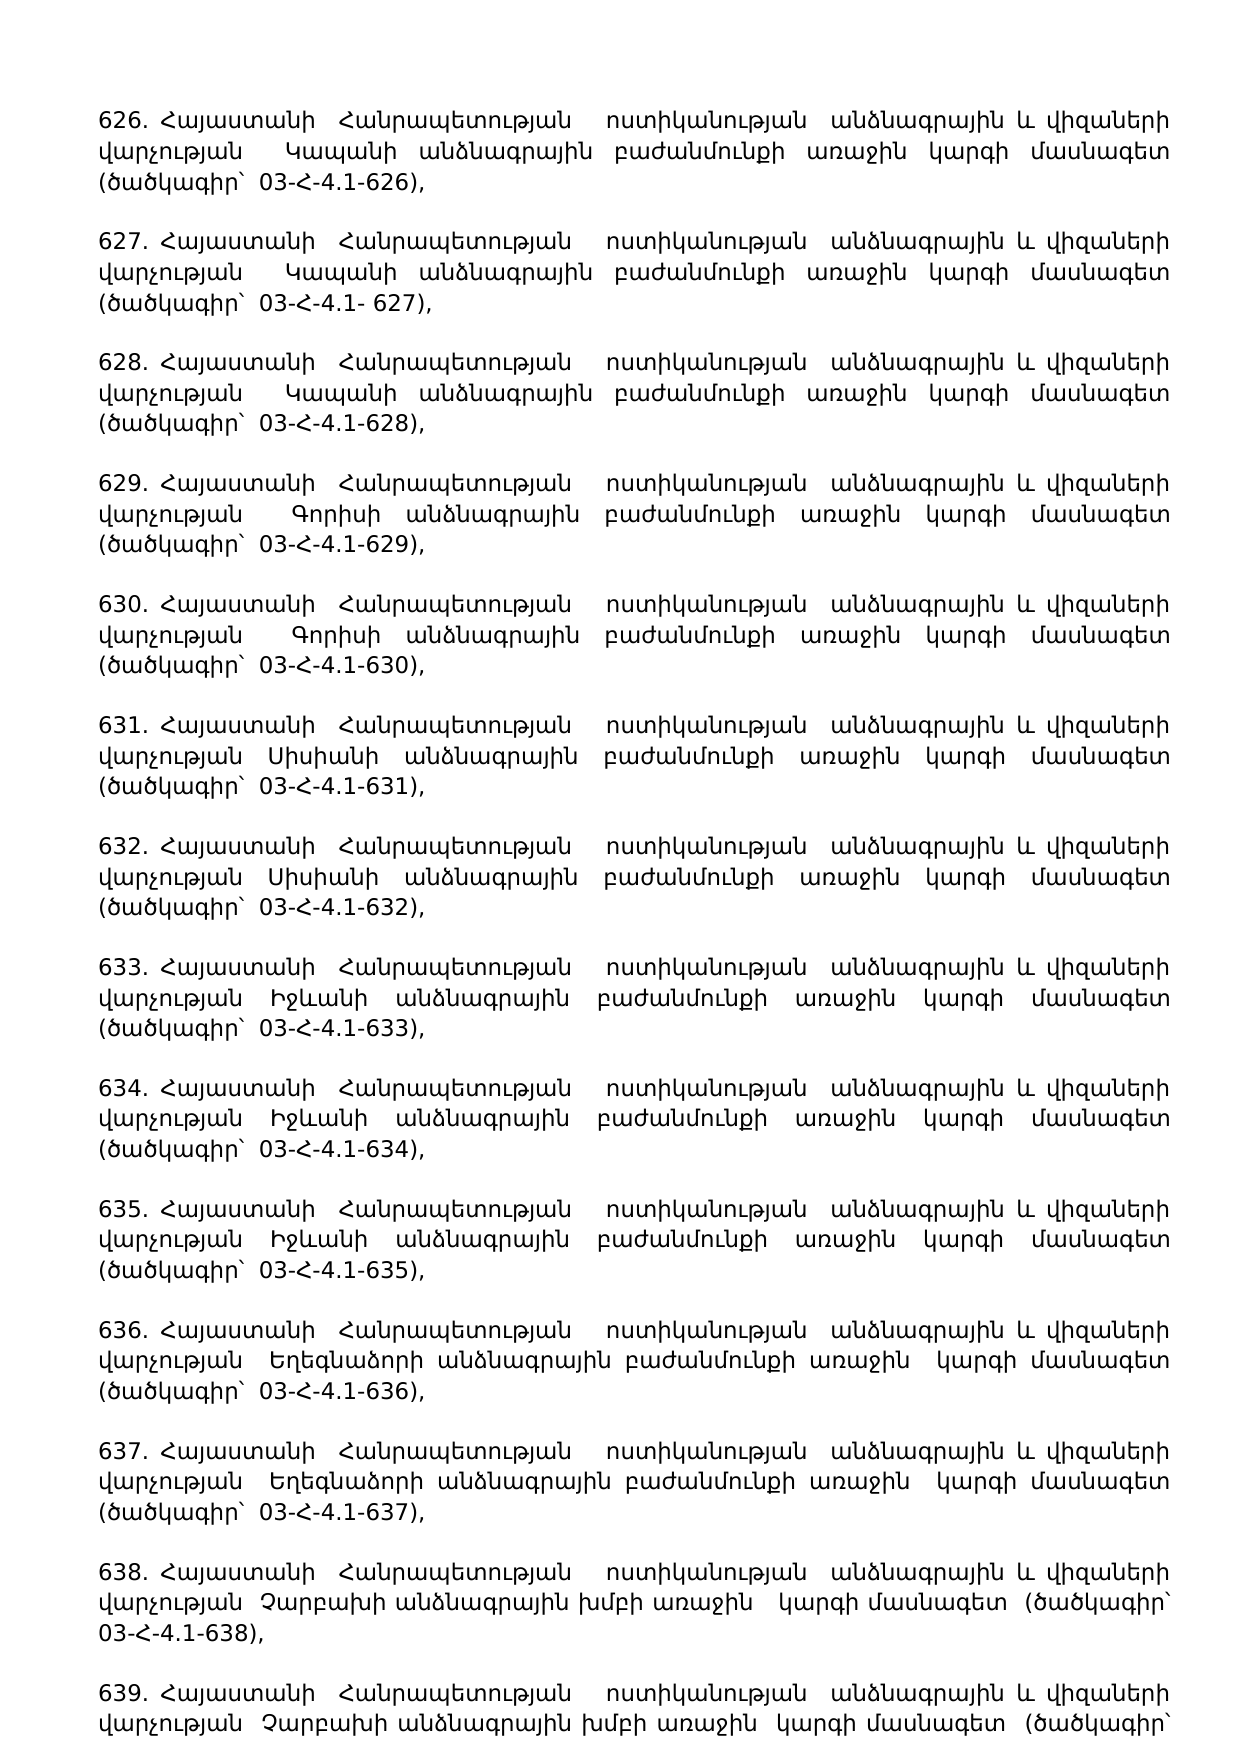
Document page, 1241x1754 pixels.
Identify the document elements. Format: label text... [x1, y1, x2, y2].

table_cell 629. Հայաստանի Հանրապետության ոստիկանության անձնագրային և վիզաների վարչության Գորիսի անձնագրային բաժանմունքի առաջին կարգի մասնագետ (ծածկագիր՝ 03-Հ-4.1-629), [94, 466, 1195, 587]
table_cell 636. Հայաստանի Հանրապետության ոստիկանության անձնագրային և վիզաների վարչության Եղեգնաձորի անձնագրային բաժանմունքի առաջին կարգի մասնագետ (ծածկագիր՝ 03-Հ-4.1-636), [94, 1313, 1195, 1434]
table_cell 633. Հայաստանի Հանրապետության ոստիկանության անձնագրային և վիզաների վարչության Իջևանի անձնագրային բաժանմունքի առաջին կարգի մասնագետ (ծածկագիր՝ 03-Հ-4.1-633), [94, 950, 1195, 1071]
table_cell 635. Հայաստանի Հանրապետության ոստիկանության անձնագրային և վիզաների վարչության Իջևանի անձնագրային բաժանմունքի առաջին կարգի մասնագետ (ծածկագիր՝ 03-Հ-4.1-635), [94, 1192, 1195, 1313]
table_cell 626. Հայաստանի Հանրապետության ոստիկանության անձնագրային և վիզաների վարչության Կապանի անձնագրային բաժանմունքի առաջին կարգի մասնագետ (ծածկագիր՝ 03-Հ-4.1-626), [94, 103, 1195, 224]
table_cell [94, 1676, 1195, 1741]
table_cell 631. Հայաստանի Հանրապետության ոստիկանության անձնագրային և վիզաների վարչության Սիսիանի անձնագրային բաժանմունքի առաջին կարգի մասնագետ (ծածկագիր՝ 03-Հ-4.1-631), [94, 708, 1195, 829]
table_cell 638. Հայաստանի Հանրապետության ոստիկանության անձնագրային և վիզաների վարչության Չարբախի անձնագրային խմբի առաջին կարգի մասնագետ (ծածկագիր՝ 03-Հ-4.1-638), [94, 1555, 1195, 1676]
table_cell 627. Հայաստանի Հանրապետության ոստիկանության անձնագրային և վիզաների վարչության Կապանի անձնագրային բաժանմունքի առաջին կարգի մասնագետ (ծածկագիր՝ 03-Հ-4.1- 627), [94, 224, 1195, 345]
table_cell 634. Հայաստանի Հանրապետության ոստիկանության անձնագրային և վիզաների վարչության Իջևանի անձնագրային բաժանմունքի առաջին կարգի մասնագետ (ծածկագիր՝ 03-Հ-4.1-634), [94, 1071, 1195, 1192]
table_cell 637. Հայաստանի Հանրապետության ոստիկանության անձնագրային և վիզաների վարչության Եղեգնաձորի անձնագրային բաժանմունքի առաջին կարգի մասնագետ (ծածկագիր՝ 03-Հ-4.1-637), [94, 1434, 1195, 1554]
table_cell 628. Հայաստանի Հանրապետության ոստիկանության անձնագրային և վիզաների վարչության Կապանի անձնագրային բաժանմունքի առաջին կարգի մասնագետ (ծածկագիր՝ 03-Հ-4.1-628), [94, 345, 1195, 466]
table_cell 632. Հայաստանի Հանրապետության ոստիկանության անձնագրային և վիզաների վարչության Սիսիանի անձնագրային բաժանմունքի առաջին կարգի մասնագետ (ծածկագիր՝ 03-Հ-4.1-632), [94, 829, 1195, 950]
table_cell 630. Հայաստանի Հանրապետության ոստիկանության անձնագրային և վիզաների վարչության Գորիսի անձնագրային բաժանմունքի առաջին կարգի մասնագետ (ծածկագիր՝ 03-Հ-4.1-630), [94, 587, 1195, 708]
